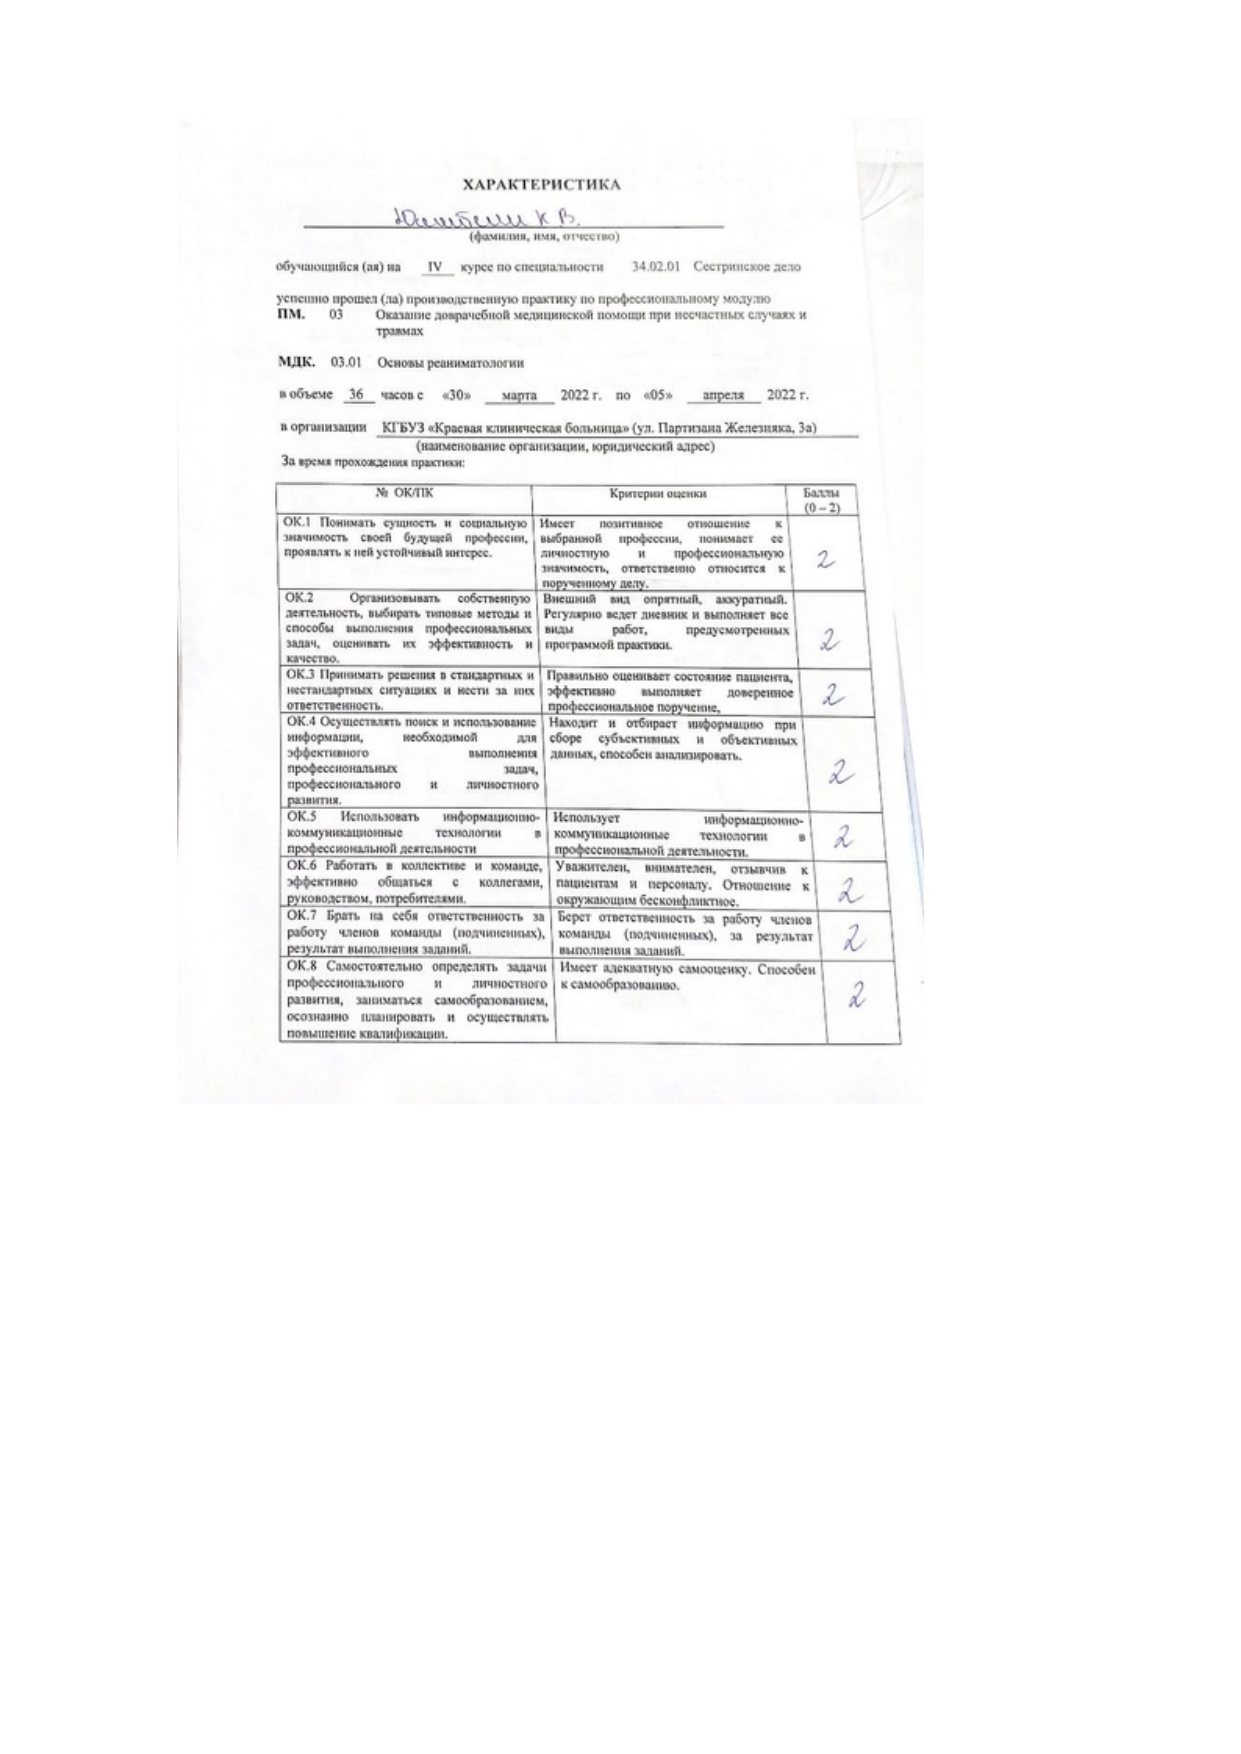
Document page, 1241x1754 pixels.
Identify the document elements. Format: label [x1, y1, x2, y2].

picture [177, 118, 924, 1104]
